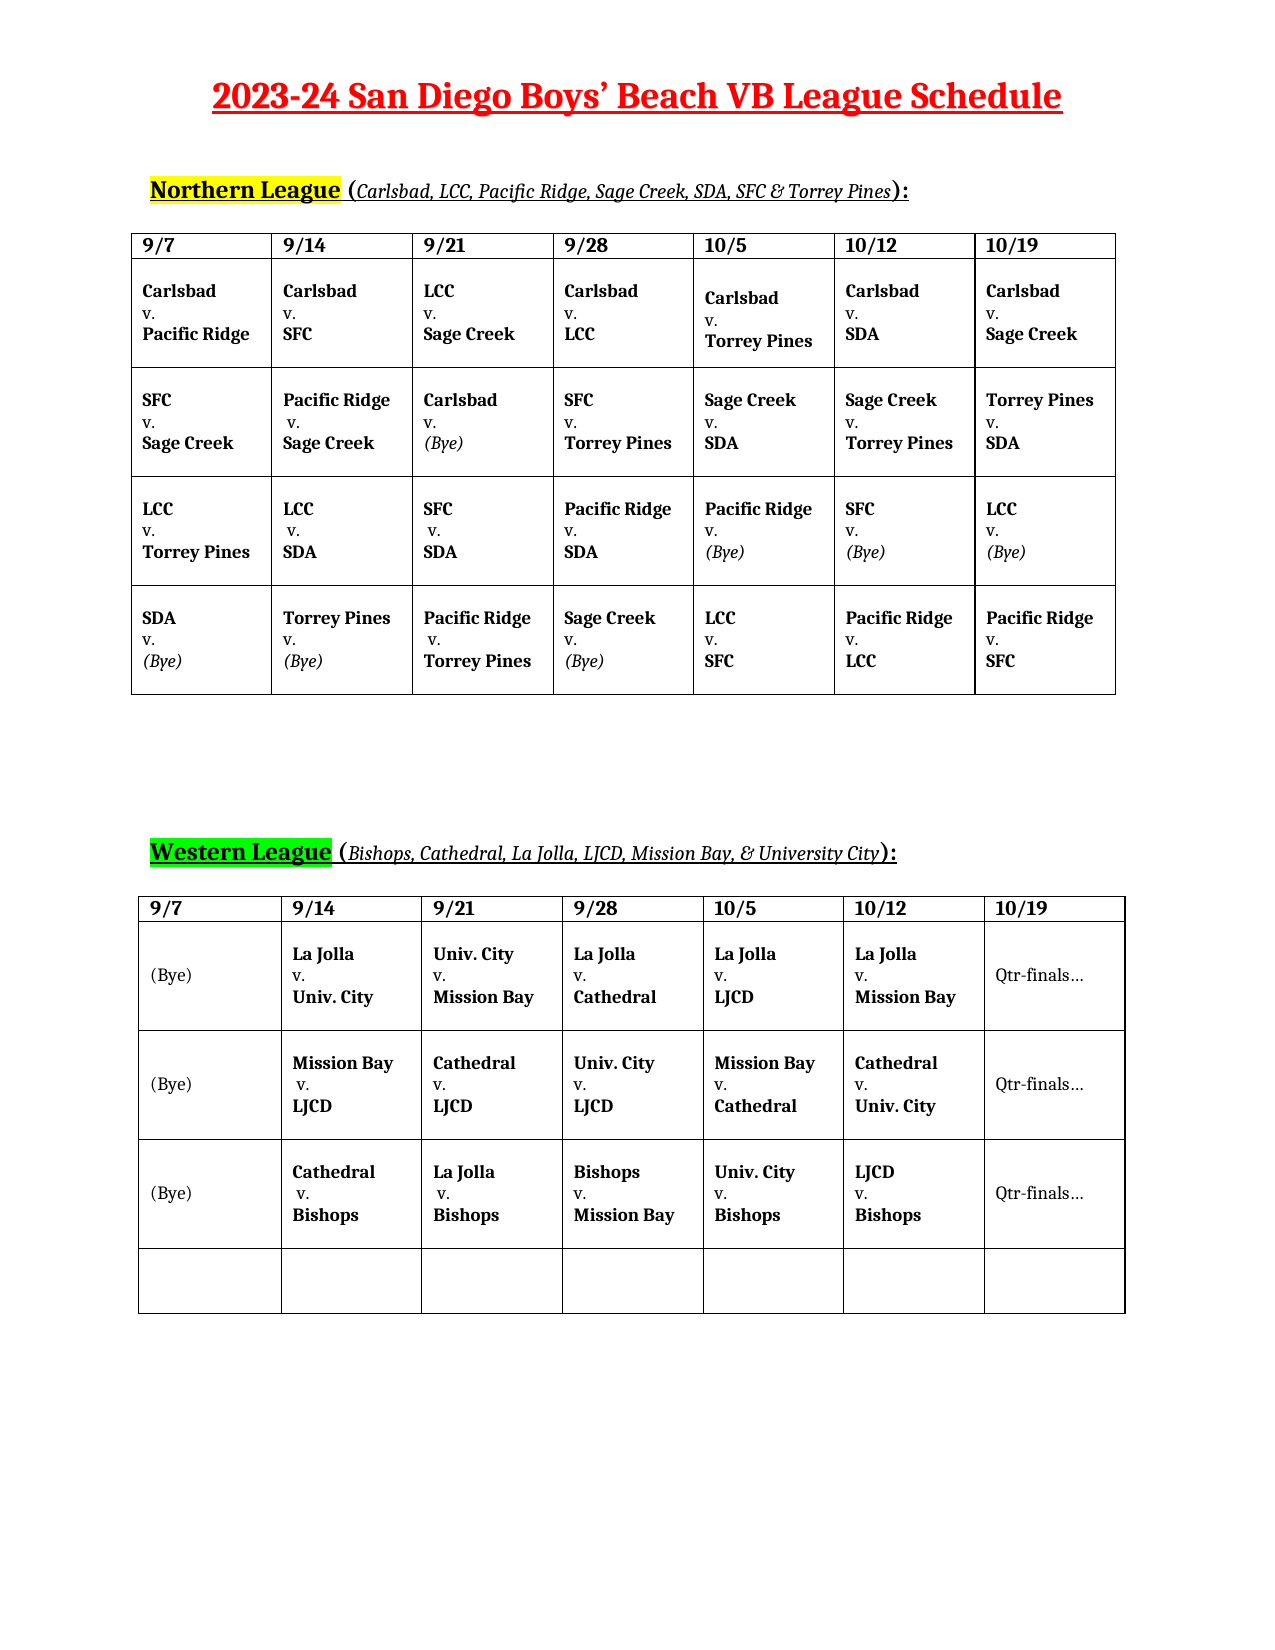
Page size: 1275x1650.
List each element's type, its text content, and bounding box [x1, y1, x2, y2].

table_cell Pacific Ridge v. SFC [976, 586, 1115, 693]
table_header 10/19 [985, 897, 1124, 921]
table_cell [704, 1249, 843, 1313]
text 2023-24 San Diego Boys’ Beach VB League Schedule [150, 75, 1125, 118]
table_cell Pacific Ridge v. SDA [554, 477, 693, 585]
table_cell [282, 1249, 421, 1313]
table_cell Carlsbad v. (Bye) [413, 368, 553, 476]
table_header 9/14 [282, 897, 421, 921]
table_header 10/19 [976, 234, 1115, 258]
table_cell SFC v. Sage Creek [132, 368, 271, 476]
table_header 9/21 [422, 897, 562, 921]
table_cell (Bye) [139, 1140, 281, 1247]
table_cell La Jolla v. Univ. City [282, 922, 421, 1030]
table_cell LCC v. (Bye) [976, 477, 1115, 585]
table_cell [422, 1249, 562, 1313]
table_cell Sage Creek v. Torrey Pines [835, 368, 974, 476]
table_cell LCC v. SFC [694, 586, 834, 693]
table_cell La Jolla v. Cathedral [563, 922, 703, 1030]
table_cell Carlsbad v. SDA [835, 259, 974, 367]
table_header 9/28 [563, 897, 703, 921]
table_header 10/5 [694, 234, 834, 258]
table_cell Torrey Pines v. (Bye) [272, 586, 412, 693]
table_cell LCC v. Torrey Pines [132, 477, 271, 585]
table_cell [844, 1249, 984, 1313]
table_cell Sage Creek v. (Bye) [554, 586, 693, 693]
table_cell SDA v. (Bye) [132, 586, 271, 693]
table_header 10/12 [835, 234, 974, 258]
table_cell Qtr-finals… [985, 922, 1124, 1030]
table_cell [985, 1249, 1124, 1313]
table_cell LJCD v. Bishops [844, 1140, 984, 1247]
table_cell Qtr-finals… [985, 1140, 1124, 1247]
table_cell Pacific Ridge v. Sage Creek [272, 368, 412, 476]
table_header 10/12 [844, 897, 984, 921]
table_cell [563, 1249, 703, 1313]
table_cell Mission Bay v. LJCD [282, 1031, 421, 1138]
table_cell LCC v. SDA [272, 477, 412, 585]
table_cell Pacific Ridge v. Torrey Pines [413, 586, 553, 693]
table_header 9/14 [272, 234, 412, 258]
table_cell Carlsbad v. LCC [554, 259, 693, 367]
table_cell La Jolla v. LJCD [704, 922, 843, 1030]
table_header 10/5 [704, 897, 843, 921]
table_cell Cathedral v. Bishops [282, 1140, 421, 1247]
table_cell LCC v. Sage Creek [413, 259, 553, 367]
table_header 9/28 [554, 234, 693, 258]
table_cell Cathedral v. LJCD [422, 1031, 562, 1138]
table_header 9/7 [139, 897, 281, 921]
table_cell Qtr-finals… [985, 1031, 1124, 1138]
table_header 9/21 [413, 234, 553, 258]
table_cell [139, 1249, 281, 1313]
table_cell Carlsbad v. Pacific Ridge [132, 259, 271, 367]
table_cell Bishops v. Mission Bay [563, 1140, 703, 1247]
table_cell Torrey Pines v. SDA [976, 368, 1115, 476]
table_cell Pacific Ridge v. (Bye) [694, 477, 834, 585]
table_cell (Bye) [139, 1031, 281, 1138]
table_cell Carlsbad v. Torrey Pines [694, 259, 834, 367]
table_cell Cathedral v. Univ. City [844, 1031, 984, 1138]
table_cell Sage Creek v. SDA [694, 368, 834, 476]
table_cell La Jolla v. Bishops [422, 1140, 562, 1247]
table_cell Univ. City v. Bishops [704, 1140, 843, 1247]
table_cell Univ. City v. LJCD [563, 1031, 703, 1138]
table_cell (Bye) [139, 922, 281, 1030]
table_cell Univ. City v. Mission Bay [422, 922, 562, 1030]
table_header 9/7 [132, 234, 271, 258]
table_cell La Jolla v. Mission Bay [844, 922, 984, 1030]
table_cell SFC v. (Bye) [835, 477, 974, 585]
table_cell Carlsbad v. Sage Creek [976, 259, 1115, 367]
text Northern League (Carlsbad, LCC, Pacific Ridge, Sage Creek, SDA, SFC & Torrey Pines): [341, 176, 1125, 204]
table_cell SFC v. SDA [413, 477, 553, 585]
table_cell Carlsbad v. SFC [272, 259, 412, 367]
table_cell Mission Bay v. Cathedral [704, 1031, 843, 1138]
table_cell Pacific Ridge v. LCC [835, 586, 974, 693]
text Western League (Bishops, Cathedral, La Jolla, LJCD, Mission Bay, & University City): [332, 838, 1125, 867]
table_cell SFC v. Torrey Pines [554, 368, 693, 476]
